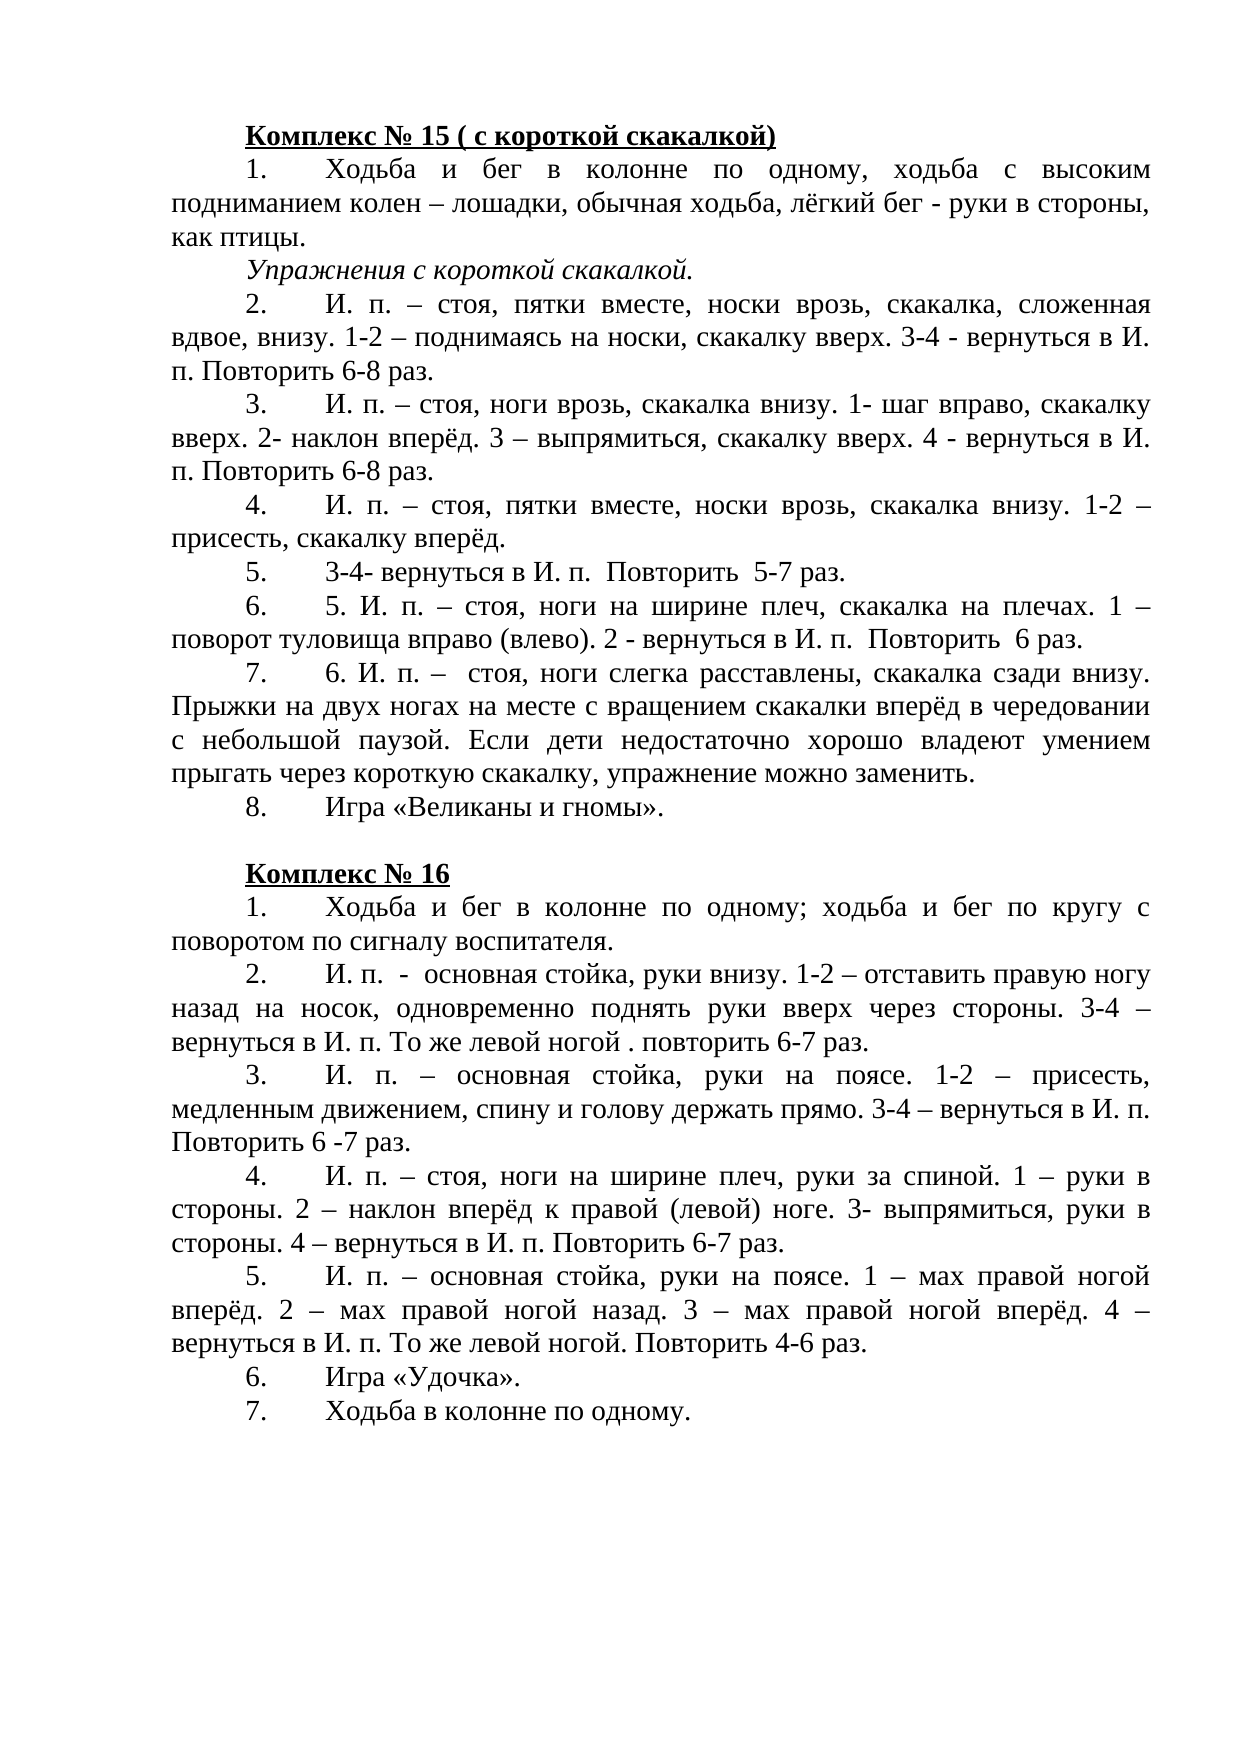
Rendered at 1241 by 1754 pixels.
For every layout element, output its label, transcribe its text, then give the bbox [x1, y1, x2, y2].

list И. п. – основная стойка, руки на поясе. 1 – мах правой ногой вперёд. 2 – мах правой ногой назад. 3 – мах правой ногой вперёд. 4 – вернуться в И. п. То же левой ногой. Повторить 4-6 раз. [171, 1258, 1152, 1359]
list Ходьба и бег в колонне по одному, ходьба с высоким подниманием колен – лошадки, обычная ходьба, лёгкий бег - руки в стороны, как птицы. [171, 152, 1152, 252]
list 5. И. п. – стоя, ноги на ширине плеч, скакалка на плечах. 1 – поворот туловища вправо (влево). 2 - вернуться в И. п. Повторить 6 раз. [171, 588, 1152, 655]
list 3-4- вернуться в И. п. Повторить 5-7 раз. [171, 554, 1152, 588]
list Упражнения с короткой скакалкой. [245, 252, 1152, 286]
text Комплекс № 16 [171, 856, 1152, 889]
list Ходьба в колонне по одному. [171, 1393, 1152, 1426]
list И. п. – стоя, ноги на ширине плеч, руки за спиной. 1 – руки в стороны. 2 – наклон вперёд к правой (левой) ноге. 3- выпрямиться, руки в стороны. 4 – вернуться в И. п. Повторить 6-7 раз. [171, 1158, 1152, 1258]
list И. п. - основная стойка, руки внизу. 1-2 – отставить правую ногу назад на носок, одновременно поднять руки вверх через стороны. 3-4 – вернуться в И. п. То же левой ногой . повторить 6-7 раз. [171, 957, 1152, 1057]
list И. п. – основная стойка, руки на поясе. 1-2 – присесть, медленным движением, спину и голову держать прямо. 3-4 – вернуться в И. п. Повторить 6 -7 раз. [171, 1057, 1152, 1158]
list Ходьба и бег в колонне по одному; ходьба и бег по кругу с поворотом по сигналу воспитателя. [171, 889, 1152, 957]
list И. п. – стоя, пятки вместе, носки врозь, скакалка, сложенная вдвое, внизу. 1-2 – поднимаясь на носки, скакалку вверх. 3-4 - вернуться в И. п. Повторить 6-8 раз. [171, 286, 1152, 386]
list И. п. – стоя, пятки вместе, носки врозь, скакалка внизу. 1-2 – присесть, скакалку вперёд. [171, 487, 1152, 554]
list 6. И. п. – стоя, ноги слегка расставлены, скакалка сзади внизу. Прыжки на двух ногах на месте с вращением скакалки вперёд в чередовании с небольшой паузой. Если дети недостаточно хорошо владеют умением прыгать через короткую скакалку, упражнение можно заменить. [171, 655, 1152, 789]
list Игра «Великаны и гномы». [171, 789, 1152, 822]
text Комплекс № 15 ( с короткой скакалкой) [171, 118, 1152, 152]
list Игра «Удочка». [171, 1359, 1152, 1393]
list И. п. – стоя, ноги врозь, скакалка внизу. 1- шаг вправо, скакалку вверх. 2- наклон вперёд. 3 – выпрямиться, скакалку вверх. 4 - вернуться в И. п. Повторить 6-8 раз. [171, 386, 1152, 487]
